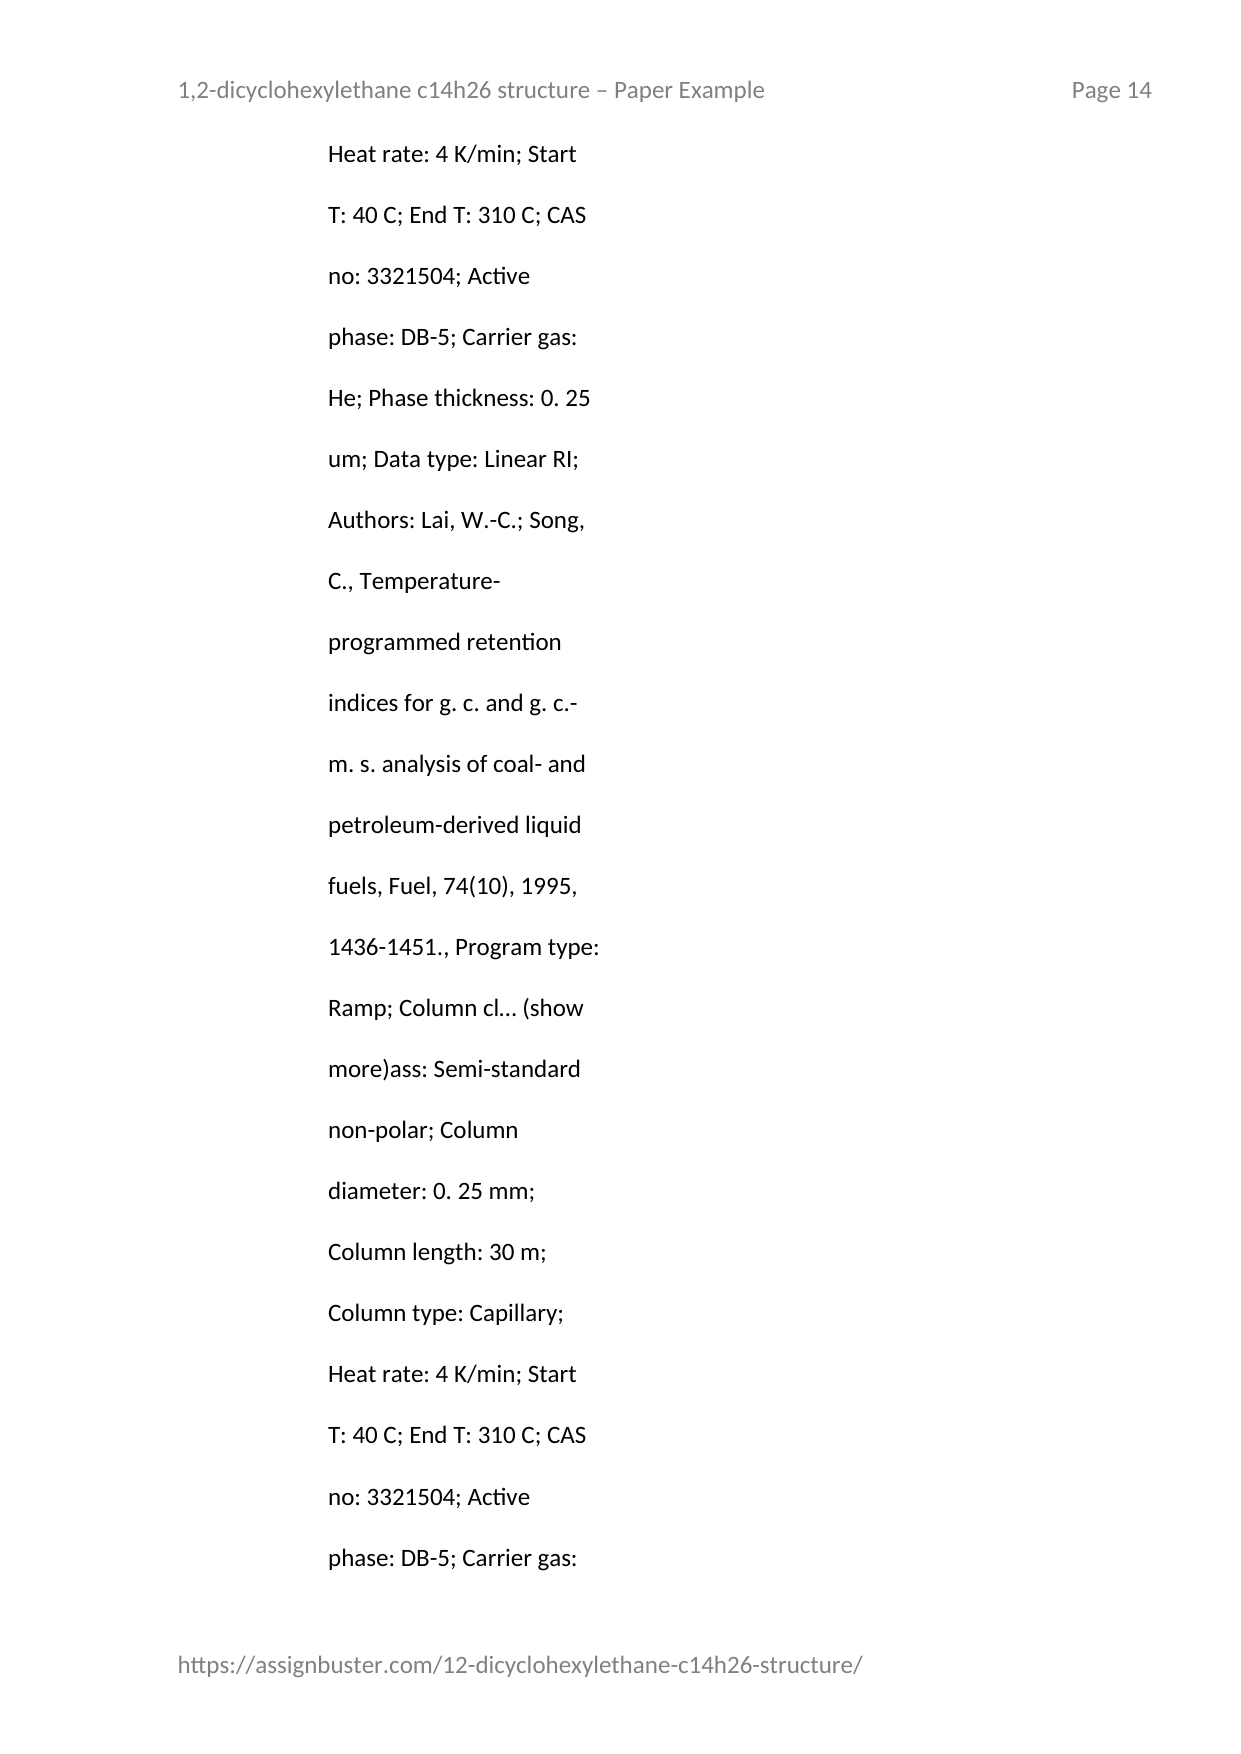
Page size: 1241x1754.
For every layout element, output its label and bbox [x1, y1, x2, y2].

table_cell [325, 135, 603, 1575]
